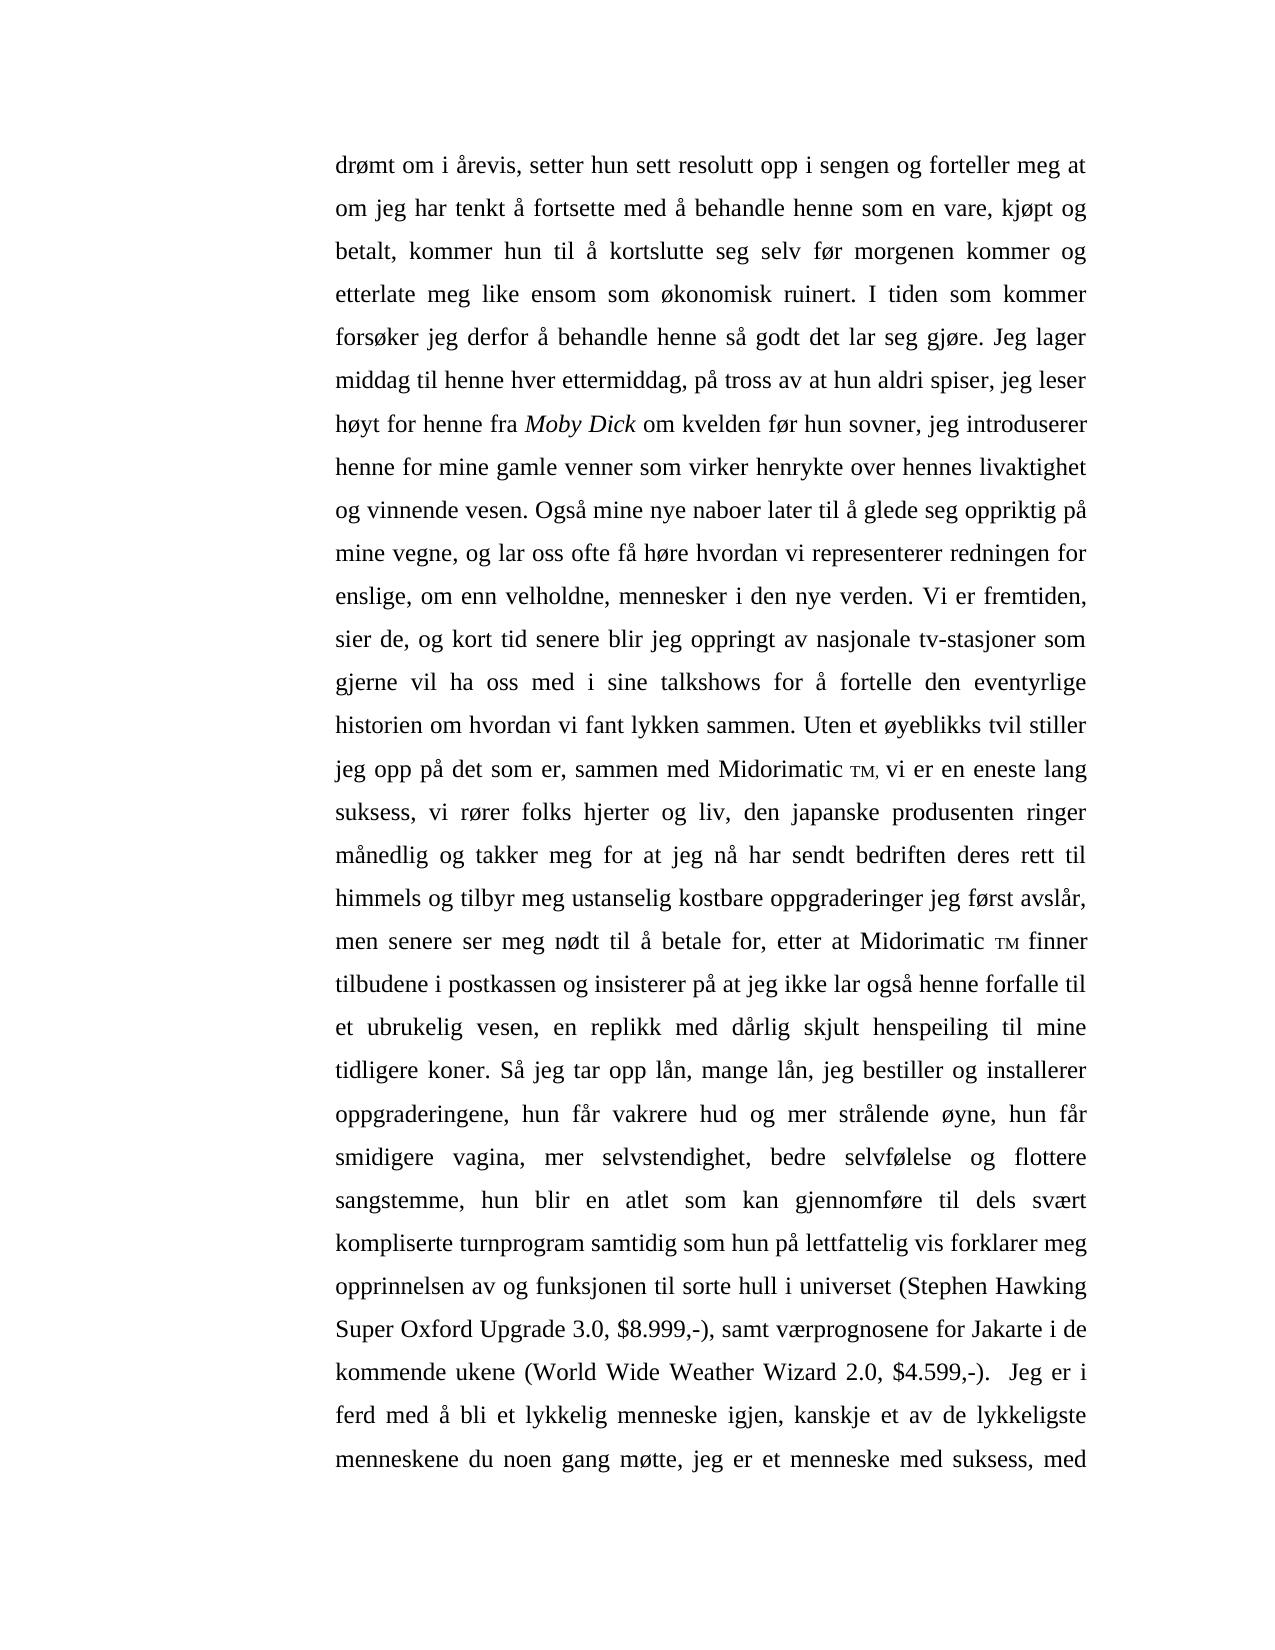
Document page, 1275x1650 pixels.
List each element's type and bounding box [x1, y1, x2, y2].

text [335, 150, 1087, 1472]
